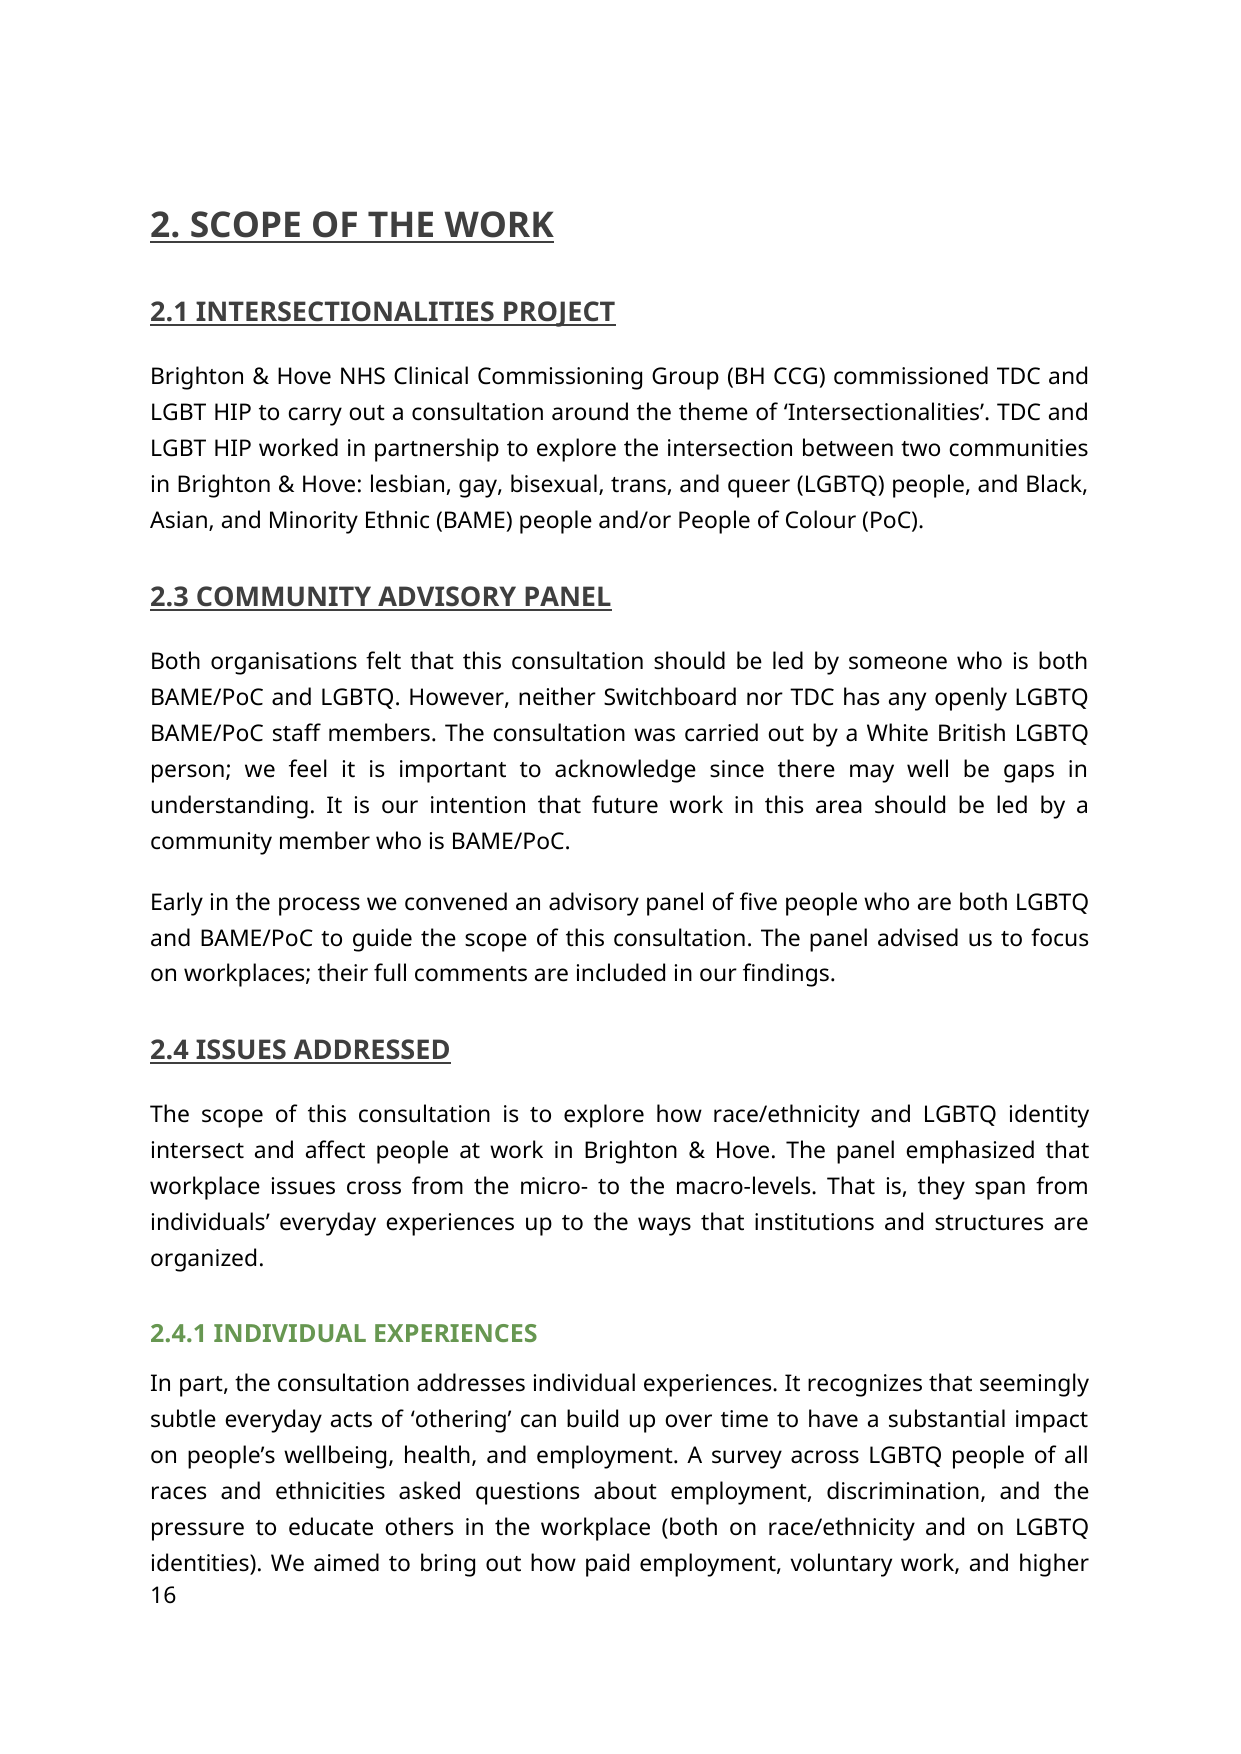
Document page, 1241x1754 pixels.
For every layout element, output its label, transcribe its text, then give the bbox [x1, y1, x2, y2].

subtitle 2.1 Intersectionalities project [150, 293, 1090, 330]
text Both organisations felt that this consultation should be led by someone who is both BAME/PoC and LGBTQ. However, neither Switchboard nor TDC has any openly LGBTQ BAME/PoC staff members. The consultation was carried out by a White British LGBTQ person; we feel it is important to acknowledge since there may well be gaps in understanding. It is our intention that future work in this area should be led by a community member who is BAME/PoC. [150, 645, 1090, 856]
subtitle 2.3 Community advisory panel [150, 577, 1090, 614]
text The scope of this consultation is to explore how race/ethnicity and LGBTQ identity intersect and affect people at work in Brighton & Hove. The panel emphasized that workplace issues cross from the micro- to the macro-levels. That is, they span from individuals’ everyday experiences up to the ways that institutions and structures are organized. [150, 1098, 1090, 1273]
text Brighton & Hove NHS Clinical Commissioning Group (BH CCG) commissioned TDC and LGBT HIP to carry out a consultation around the theme of ‘Intersectionalities’. TDC and LGBT HIP worked in partnership to explore the intersection between two communities in Brighton & Hove: lesbian, gay, bisexual, trans, and queer (LGBTQ) people, and Black, Asian, and Minority Ethnic (BAME) people and/or People of Colour (PoC). [150, 360, 1090, 535]
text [150, 1367, 1090, 1578]
subtitle 2. Scope of the work [150, 200, 1090, 248]
subtitle 2.4 Issues addressed [150, 1031, 1090, 1068]
subtitle 2.4.1 Individual experiences [150, 1315, 1090, 1349]
text Early in the process we convened an advisory panel of five people who are both LGBTQ and BAME/PoC to guide the scope of this consultation. The panel advised us to focus on workplaces; their full comments are included in our findings. [150, 886, 1090, 989]
